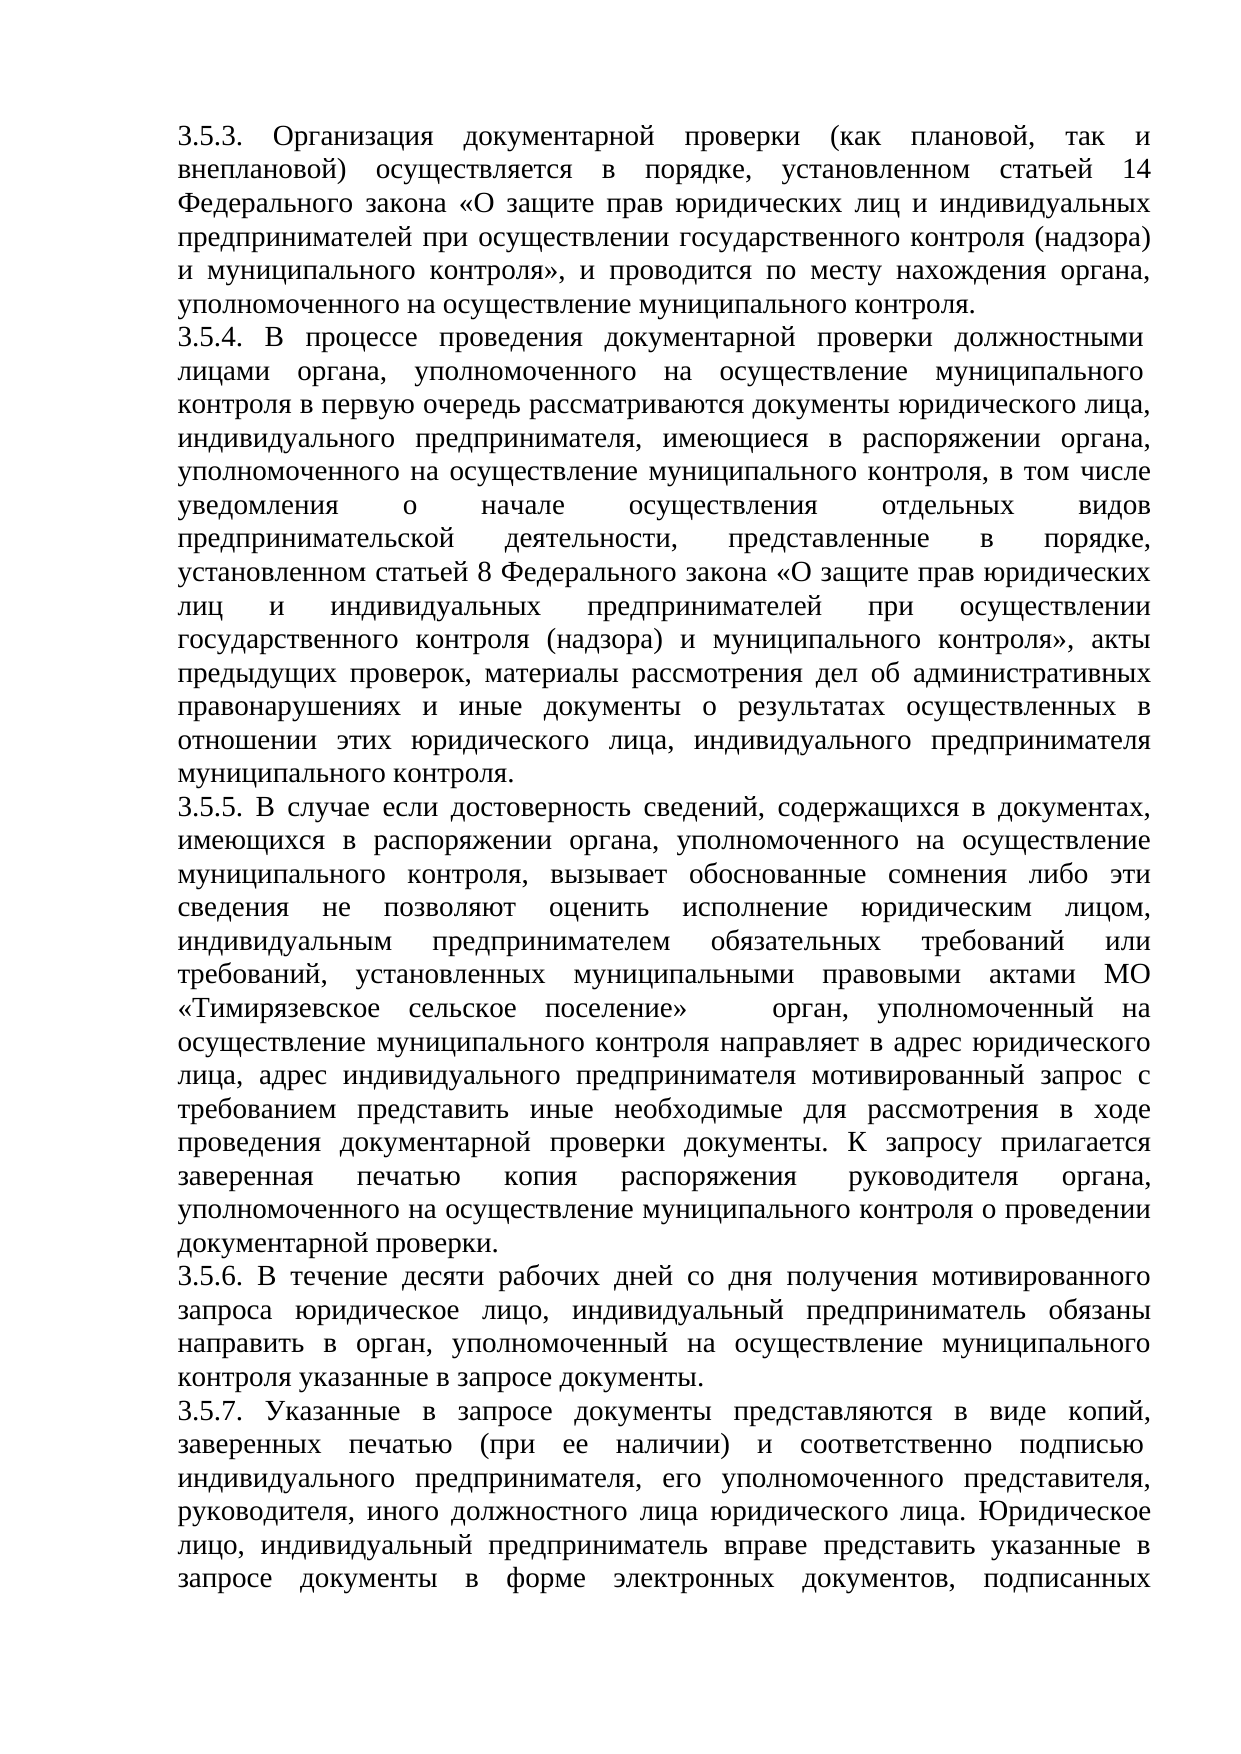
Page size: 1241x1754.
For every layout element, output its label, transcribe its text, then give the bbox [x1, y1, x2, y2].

text 3.5.5. В случае если достоверность сведений, содержащихся в документах, имеющихся в распоряжении органа, уполномоченного на осуществление муниципального контроля, вызывает обоснованные сомнения либо эти сведения не позволяют оценить исполнение юридическим лицом, индивидуальным предпринимателем обязательных требований или требований, установленных муниципальными правовыми актами МО «Тимирязевское сельское поселение» орган, уполномоченный на осуществление муниципального контроля направляет в адрес юридического лица, адрес индивидуального предпринимателя мотивированный запрос с требованием представить иные необходимые для рассмотрения в ходе проведения документарной проверки документы. К запросу прилагается заверенная печатью копия распоряжения руководителя органа, уполномоченного на осуществление муниципального контроля о проведении документарной проверки. [177, 789, 1152, 1258]
text 3.5.6. В течение десяти рабочих дней со дня получения мотивированного запроса юридическое лицо, индивидуальный предприниматель обязаны направить в орган, уполномоченный на осуществление муниципального контроля указанные в запросе документы. [177, 1258, 1152, 1393]
text 3.5.3. Организация документарной проверки (как плановой, так и внеплановой) осуществляется в порядке, установленном статьей 14 Федерального закона «О защите прав юридических лиц и индивидуальных предпринимателей при осуществлении государственного контроля (надзора) и муниципального контроля», и проводится по месту нахождения органа, уполномоченного на осуществление муниципального контроля. [177, 118, 1152, 319]
text 3.5.4. В процессе проведения документарной проверки должностными лицами органа, уполномоченного на осуществление муниципального контроля в первую очередь рассматриваются документы юридического лица, индивидуального предпринимателя, имеющиеся в распоряжении органа, уполномоченного на осуществление муниципального контроля, в том числе уведомления о начале осуществления отдельных видов предпринимательской деятельности, представленные в порядке, установленном статьей 8 Федерального закона «О защите прав юридических лиц и индивидуальных предпринимателей при осуществлении государственного контроля (надзора) и муниципального контроля», акты предыдущих проверок, материалы рассмотрения дел об административных правонарушениях и иные документы о результатах осуществленных в отношении этих юридического лица, индивидуального предпринимателя муниципального контроля. [177, 319, 1152, 789]
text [177, 1393, 1152, 1594]
